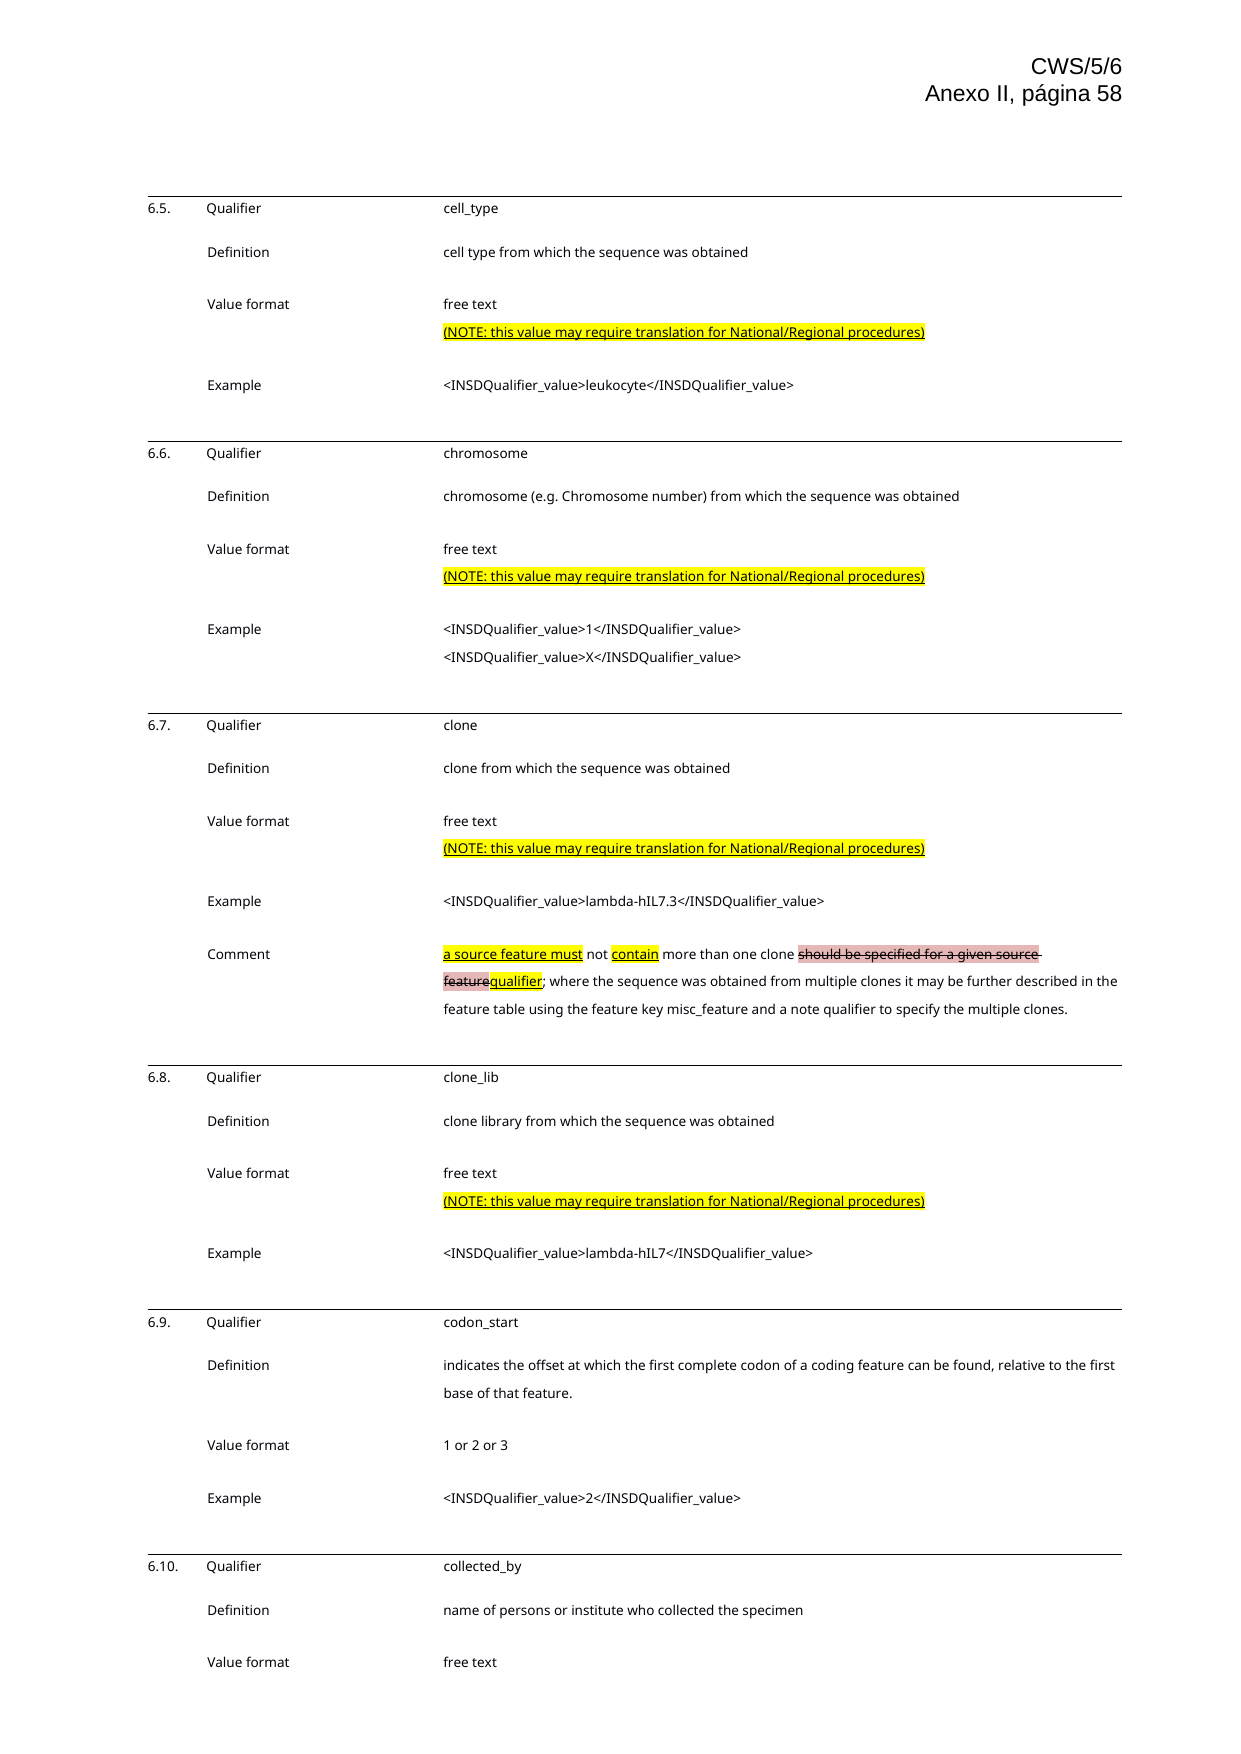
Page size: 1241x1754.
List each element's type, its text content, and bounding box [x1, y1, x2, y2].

text Definition cell type from which the sequence was obtained [207, 243, 1122, 261]
text Qualifier chromosome [148, 442, 1122, 462]
text Definition indicates the offset at which the first complete codon of a coding feature can be found, relative to the first base of that feature. [207, 1356, 1122, 1402]
text Value format free text (NOTE: this value may require translation for National/Regional procedures) [207, 540, 1122, 586]
text Example <INSDQualifier_value>lambda-hIL7.3</INSDQualifier_value> [207, 892, 1122, 910]
text Value format 1 or 2 or 3 [207, 1436, 1122, 1454]
text Definition clone library from which the sequence was obtained [207, 1111, 1122, 1130]
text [207, 295, 1122, 341]
text Qualifier clone_lib [148, 1066, 1122, 1086]
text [207, 1653, 1122, 1671]
text Comment a source feature must not contain more than one clone should be specified for a given source featurequalifier; where the sequence was obtained from multiple clones it may be further described in the feature table using the feature key misc_feature and a note qualifier to specify the multiple clones. [207, 944, 1122, 1018]
text Example <INSDQualifier_value>leukocyte</INSDQualifier_value> [207, 375, 1122, 394]
text Definition name of persons or institute who collected the specimen [207, 1600, 1122, 1619]
text Qualifier codon_start [148, 1310, 1122, 1331]
text Definition clone from which the sequence was obtained [207, 759, 1122, 778]
text Example <INSDQualifier_value>1</INSDQualifier_value> [207, 620, 1122, 638]
text Qualifier collected_by [148, 1555, 1122, 1575]
text Example <INSDQualifier_value>2</INSDQualifier_value> [207, 1489, 1122, 1507]
text Value format free text (NOTE: this value may require translation for National/Regional procedures) [207, 812, 1122, 858]
text Example <INSDQualifier_value>lambda-hIL7</INSDQualifier_value> [207, 1244, 1122, 1263]
text Qualifier clone [148, 714, 1122, 734]
text Definition chromosome (e.g. Chromosome number) from which the sequence was obtained [207, 487, 1122, 506]
text Qualifier cell_type [148, 197, 1122, 218]
text <INSDQualifier_value>X</INSDQualifier_value> [443, 647, 1122, 666]
text Value format free text (NOTE: this value may require translation for National/Regional procedures) [207, 1164, 1122, 1210]
